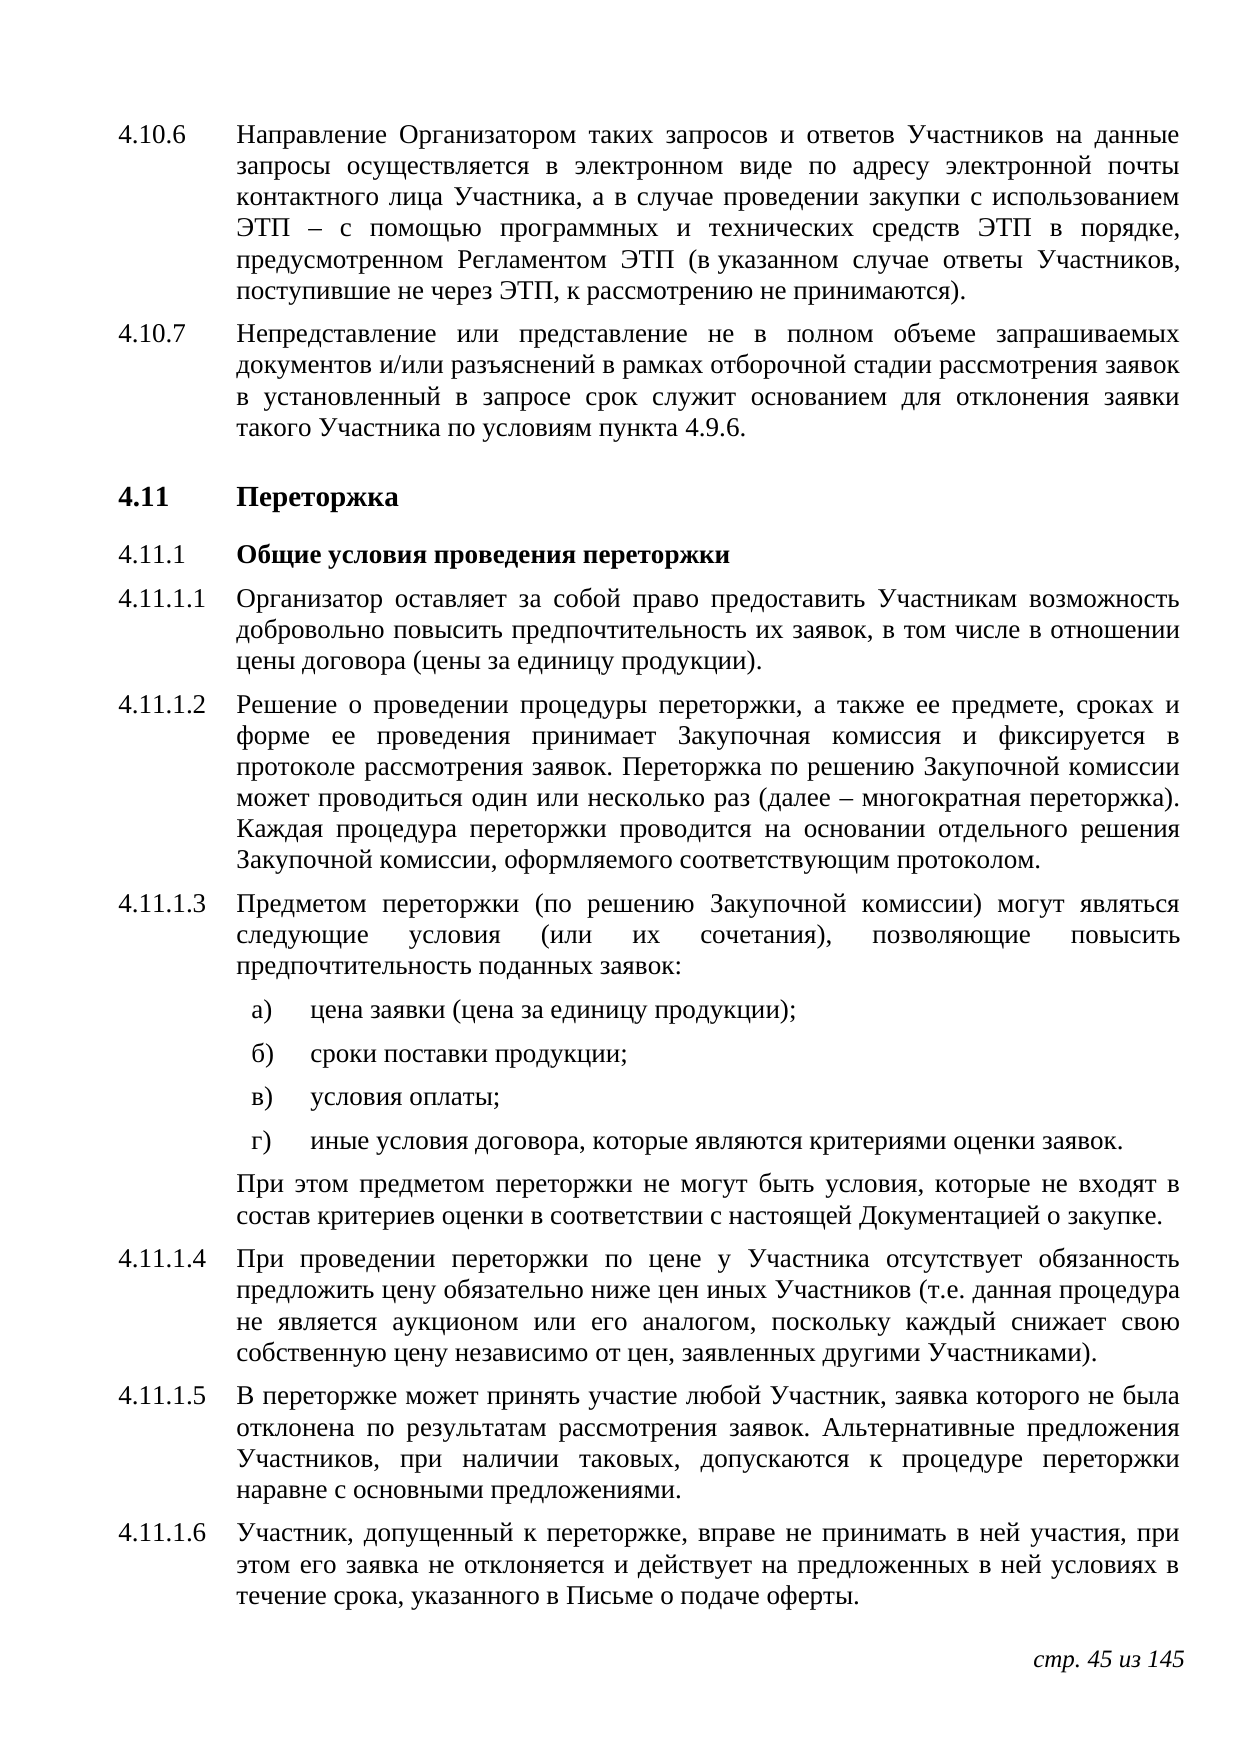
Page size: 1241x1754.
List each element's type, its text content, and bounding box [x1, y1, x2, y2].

text В переторжке может принять участие любой Участник, заявка которого не была отклонена по результатам рассмотрения заявок. Альтернативные предложения Участников, при наличии таковых, допускаются к процедуре переторжки наравне с основными предложениями. [118, 1379, 1181, 1504]
text условия оплаты; [251, 1080, 1181, 1111]
text Направление Организатором таких запросов и ответов Участников на данные запросы осуществляется в электронном виде по адресу электронной почты контактного лица Участника, а в случае проведении закупки с использованием ЭТП – с помощью программных и технических средств ЭТП в порядке, предусмотренном Регламентом ЭТП (в указанном случае ответы Участников, поступившие не через ЭТП, к рассмотрению не принимаются). [118, 118, 1181, 305]
list При этом предметом переторжки не могут быть условия, которые не входят в состав критериев оценки в соответствии с настоящей Документацией о закупке. [236, 1168, 1181, 1230]
text цена заявки (цена за единицу продукции); [251, 993, 1181, 1024]
text Участник, допущенный к переторжке, вправе не принимать в ней участия, при этом его заявка не отклоняется и действует на предложенных в ней условиях в течение срока, указанного в Письме о подаче оферты. [118, 1517, 1181, 1610]
subtitle Переторжка [118, 479, 1181, 513]
text иные условия договора, которые являются критериями оценки заявок. [251, 1124, 1181, 1155]
text Организатор оставляет за собой право предоставить Участникам возможность добровольно повысить предпочтительность их заявок, в том числе в отношении цены договора (цены за единицу продукции). [118, 582, 1181, 675]
text Непредставление или представление не в полном объеме запрашиваемых документов и/или разъяснений в рамках отборочной стадии рассмотрения заявок в установленный в запросе срок служит основанием для отклонения заявки такого Участника по условиям пункта 4.9.6. [118, 317, 1181, 442]
text сроки поставки продукции; [251, 1037, 1181, 1068]
text Решение о проведении процедуры переторжки, а также ее предмете, сроках и форме ее проведения принимает Закупочная комиссия и фиксируется в протоколе рассмотрения заявок. Переторжка по решению Закупочной комиссии может проводиться один или несколько раз (далее – многократная переторжка). Каждая процедура переторжки проводится на основании отдельного решения Закупочной комиссии, оформляемого соответствующим протоколом. [118, 688, 1181, 874]
text Общие условия проведения переторжки [118, 538, 1181, 569]
text При проведении переторжки по цене у Участника отсутствует обязанность предложить цену обязательно ниже цен иных Участников (т.е. данная процедура не является аукционом или его аналогом, поскольку каждый снижает свою собственную цену независимо от цен, заявленных другими Участниками). [118, 1242, 1181, 1367]
text Предметом переторжки (по решению Закупочной комиссии) могут являться следующие условия (или их сочетания), позволяющие повысить предпочтительность поданных заявок: [118, 887, 1181, 981]
